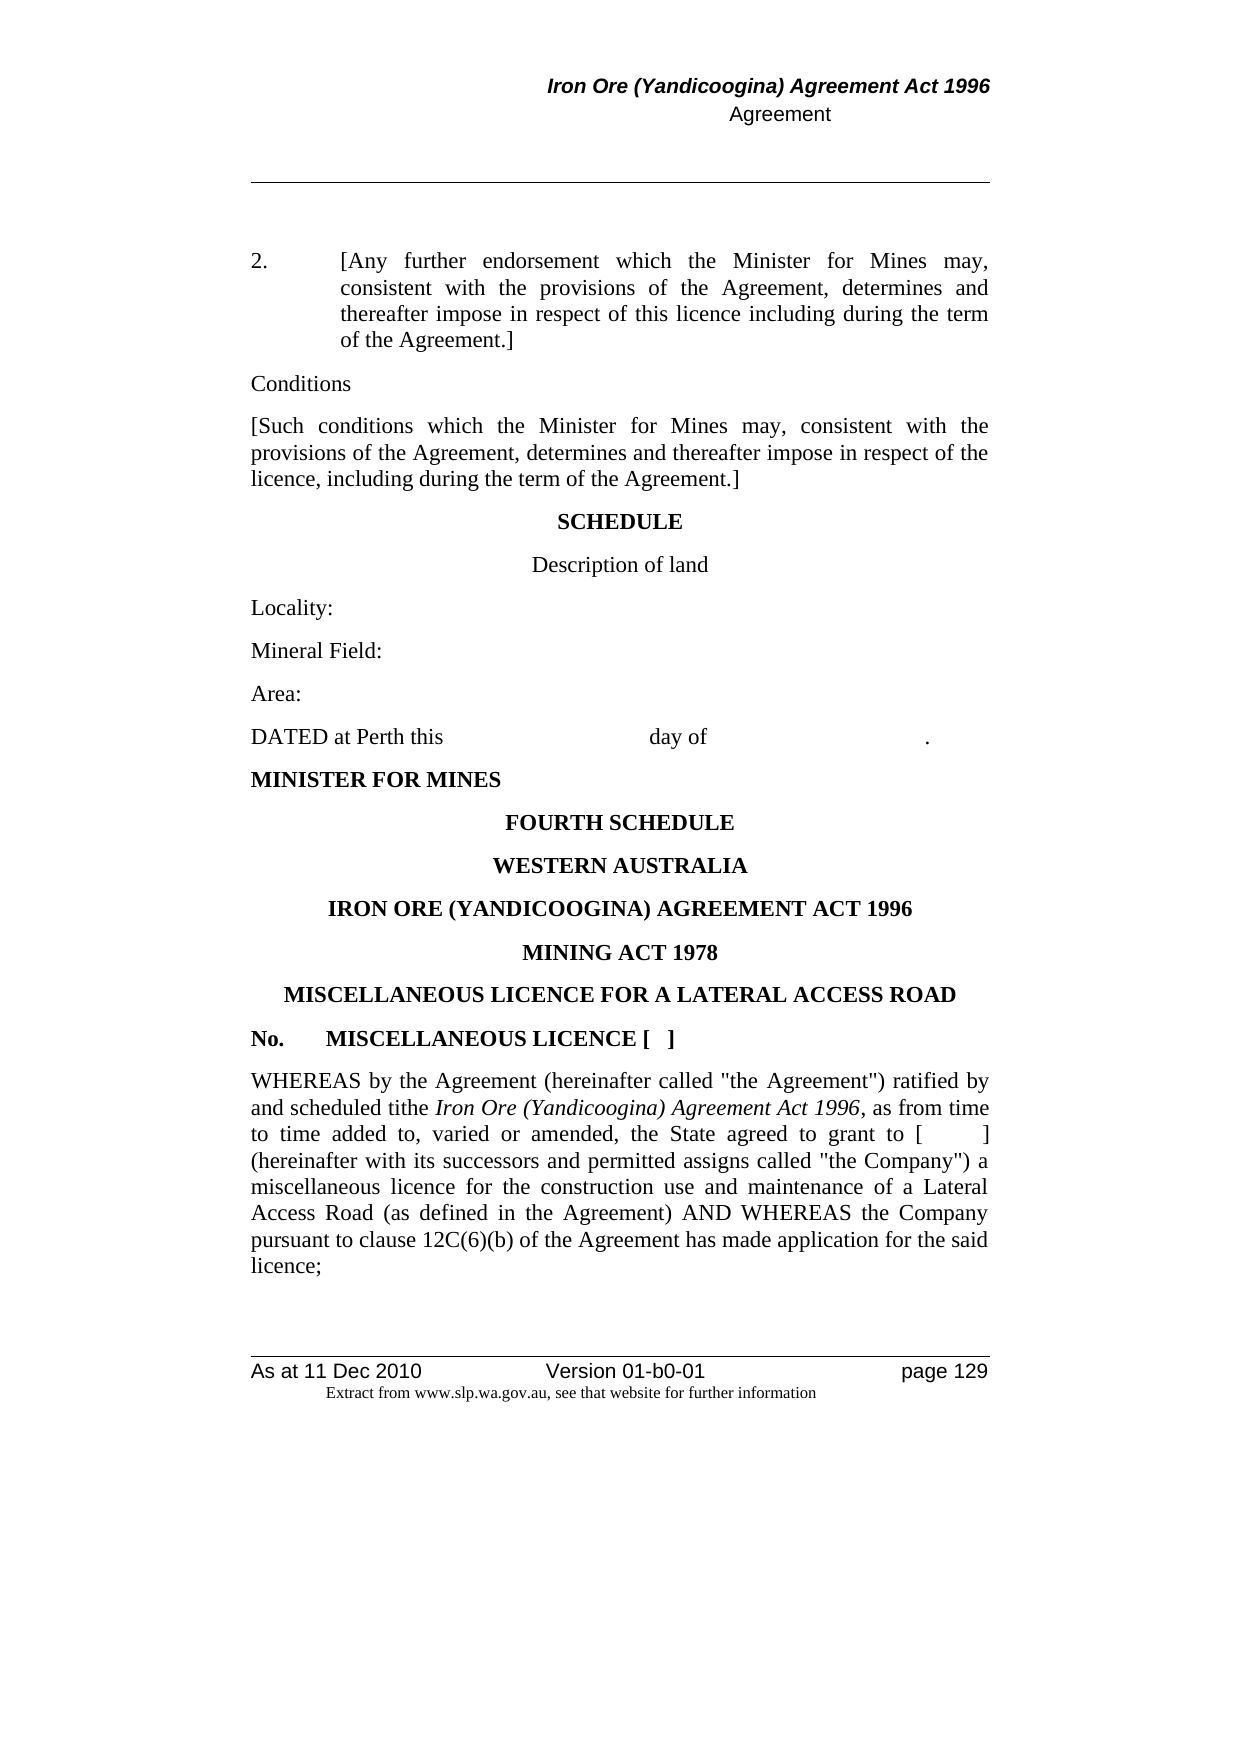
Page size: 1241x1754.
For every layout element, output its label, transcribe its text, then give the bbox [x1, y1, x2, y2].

text No. MISCELLANEOUS LICENCE [ ] [251, 1024, 990, 1051]
text FOURTH SCHEDULE [251, 809, 990, 836]
text Mineral Field: [251, 637, 990, 664]
text [Such conditions which the Minister for Mines may, consistent with the provisions of the Agreement, determines and thereafter impose in respect of the licence, including during the term of the Agreement.] [251, 413, 990, 492]
text 2. [Any further endorsement which the Minister for Mines may, consistent with the provisions of the Agreement, determines and thereafter impose in respect of this licence including during the term of the Agreement.] [251, 247, 990, 353]
text IRON ORE (YANDICOOGINA) AGREEMENT ACT 1996 [251, 896, 990, 922]
text MINING ACT 1978 [251, 938, 990, 965]
text MISCELLANEOUS LICENCE FOR A LATERAL ACCESS ROAD [251, 982, 990, 1008]
text WHEREAS by the Agreement (hereinafter called "the Agreement") ratified by and scheduled tithe Iron Ore (Yandicoogina) Agreement Act 1996, as from time to time added to, varied or amended, the State agreed to grant to [ ] (hereinafter with its successors and permitted assigns called "the Company") a miscellaneous licence for the construction use and maintenance of a Lateral Access Road (as defined in the Agreement) AND WHEREAS the Company pursuant to clause 12C(6)(b) of the Agreement has made application for the said licence; [251, 1068, 990, 1278]
text MINISTER FOR MINES [251, 766, 990, 793]
text DATED at Perth this day of . [251, 723, 990, 750]
text WESTERN AUSTRALIA [251, 852, 990, 879]
text Area: [251, 680, 990, 707]
text SCHEDULE [251, 508, 990, 535]
text Locality: [251, 594, 990, 621]
text Conditions [251, 369, 990, 396]
text Description of land [251, 551, 990, 578]
